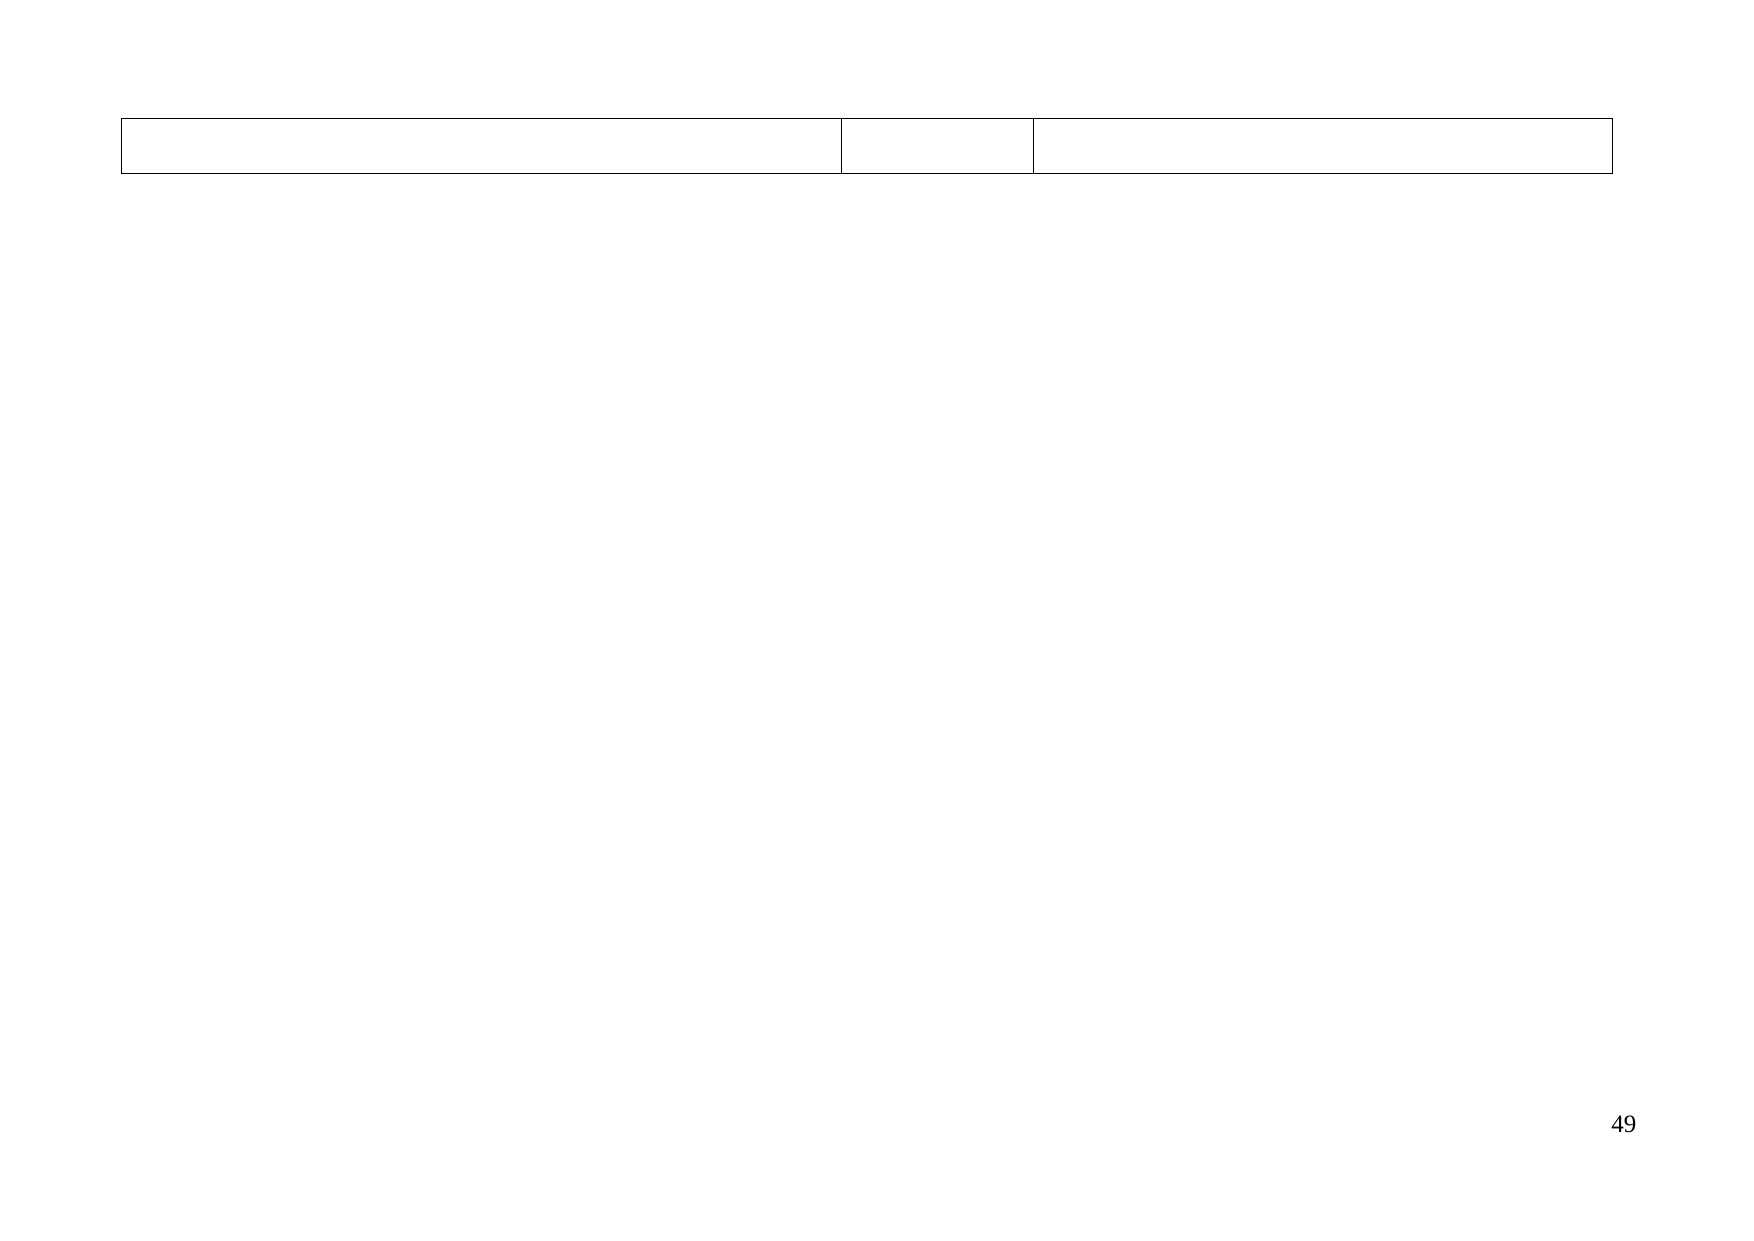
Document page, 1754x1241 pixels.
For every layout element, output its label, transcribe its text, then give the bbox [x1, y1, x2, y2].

table_cell [1034, 119, 1612, 173]
table_cell 102 [842, 119, 1033, 173]
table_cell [122, 119, 841, 173]
